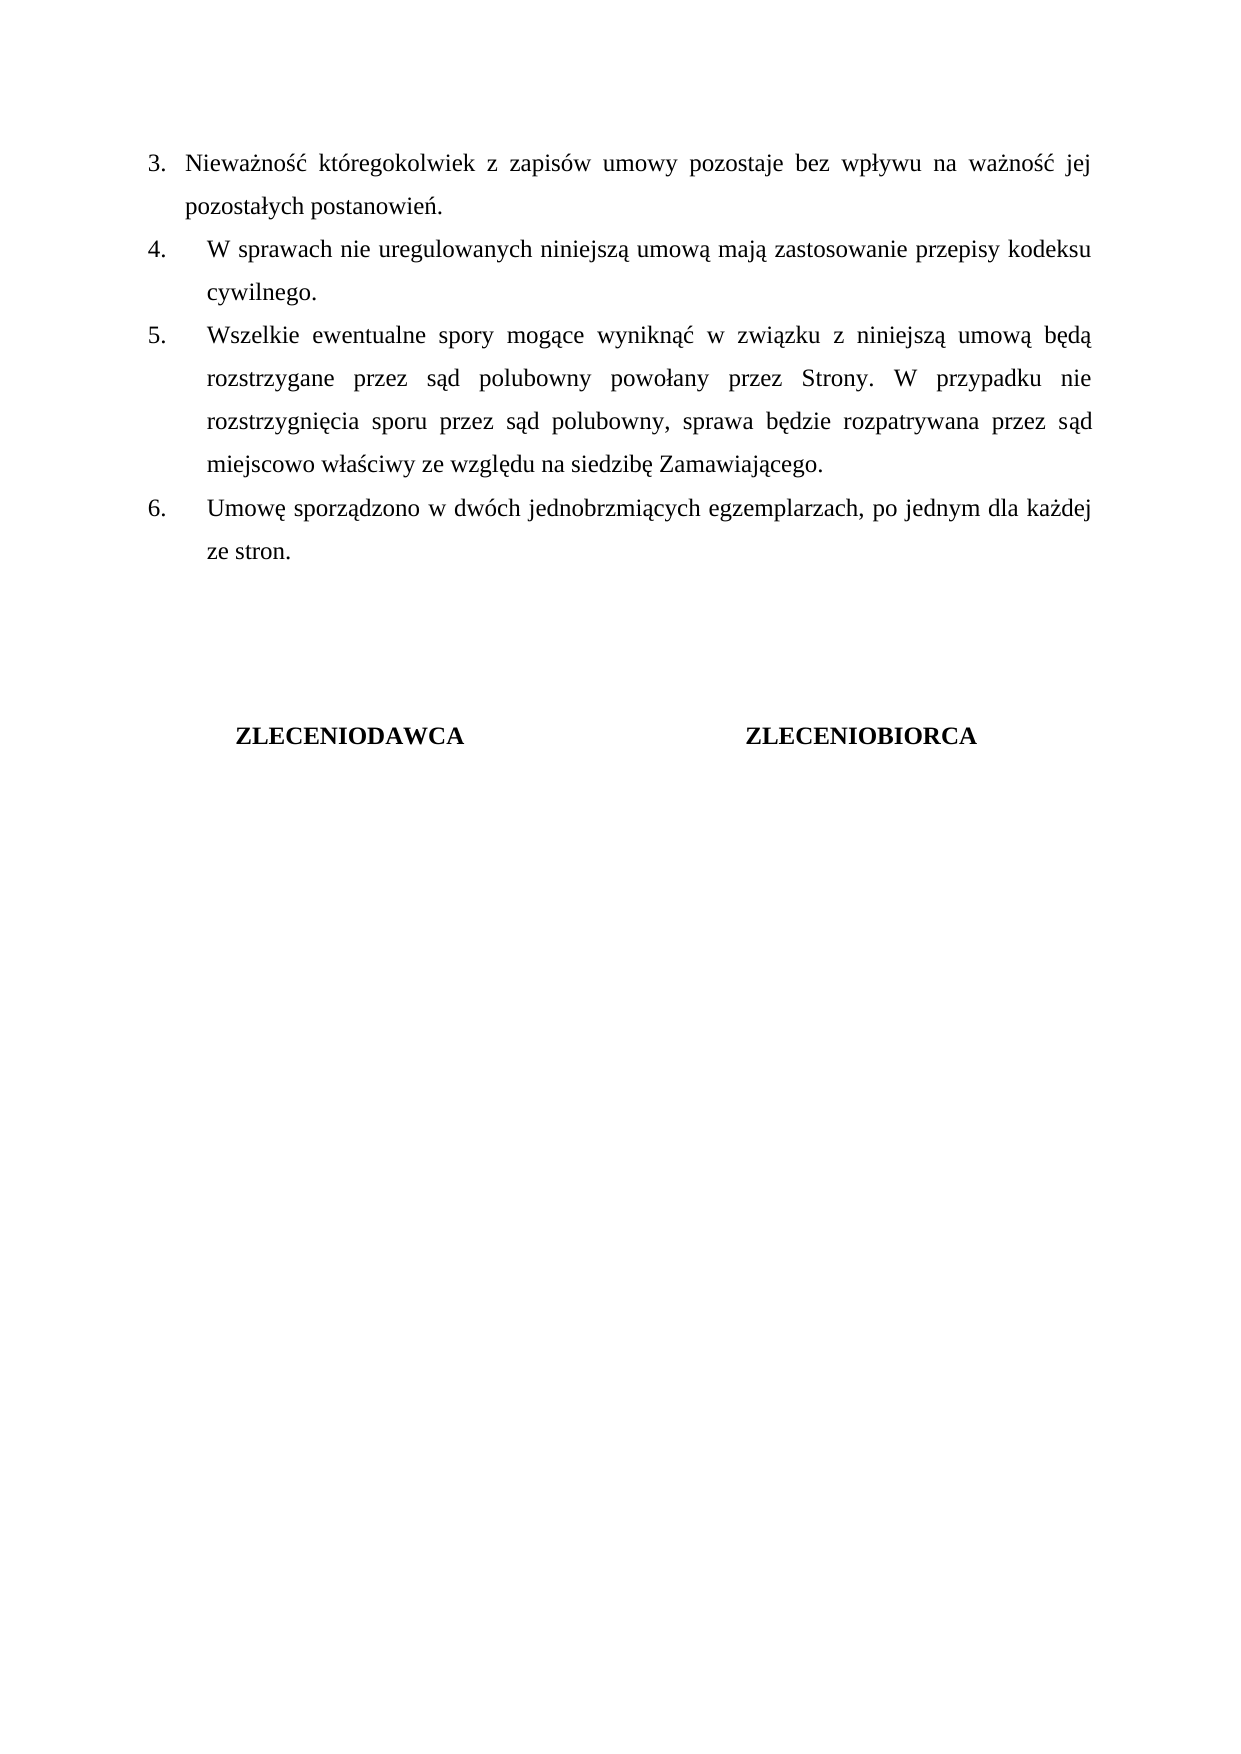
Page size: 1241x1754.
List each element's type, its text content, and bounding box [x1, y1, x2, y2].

list Umowę sporządzono w dwóch jednobrzmiących egzemplarzach, po jednym dla każdej ze stron. [148, 493, 1093, 564]
list Wszelkie ewentualne spory mogące wyniknąć w związku z niniejszą umową będą rozstrzygane przez sąd polubowny powołany przez Strony. W przypadku nie rozstrzygnięcia sporu przez sąd polubowny, sprawa będzie rozpatrywana przez sąd miejscowo właściwy ze względu na siedzibę Zamawiającego. [148, 320, 1093, 478]
text ZLECENIODAWCA ZLECENIOBIORCA [148, 721, 1093, 750]
list W sprawach nie uregulowanych niniejszą umową mają zastosowanie przepisy kodeksu cywilnego. [148, 234, 1093, 306]
list Nieważność któregokolwiek z zapisów umowy pozostaje bez wpływu na ważność jej pozostałych postanowień. [148, 148, 1093, 219]
